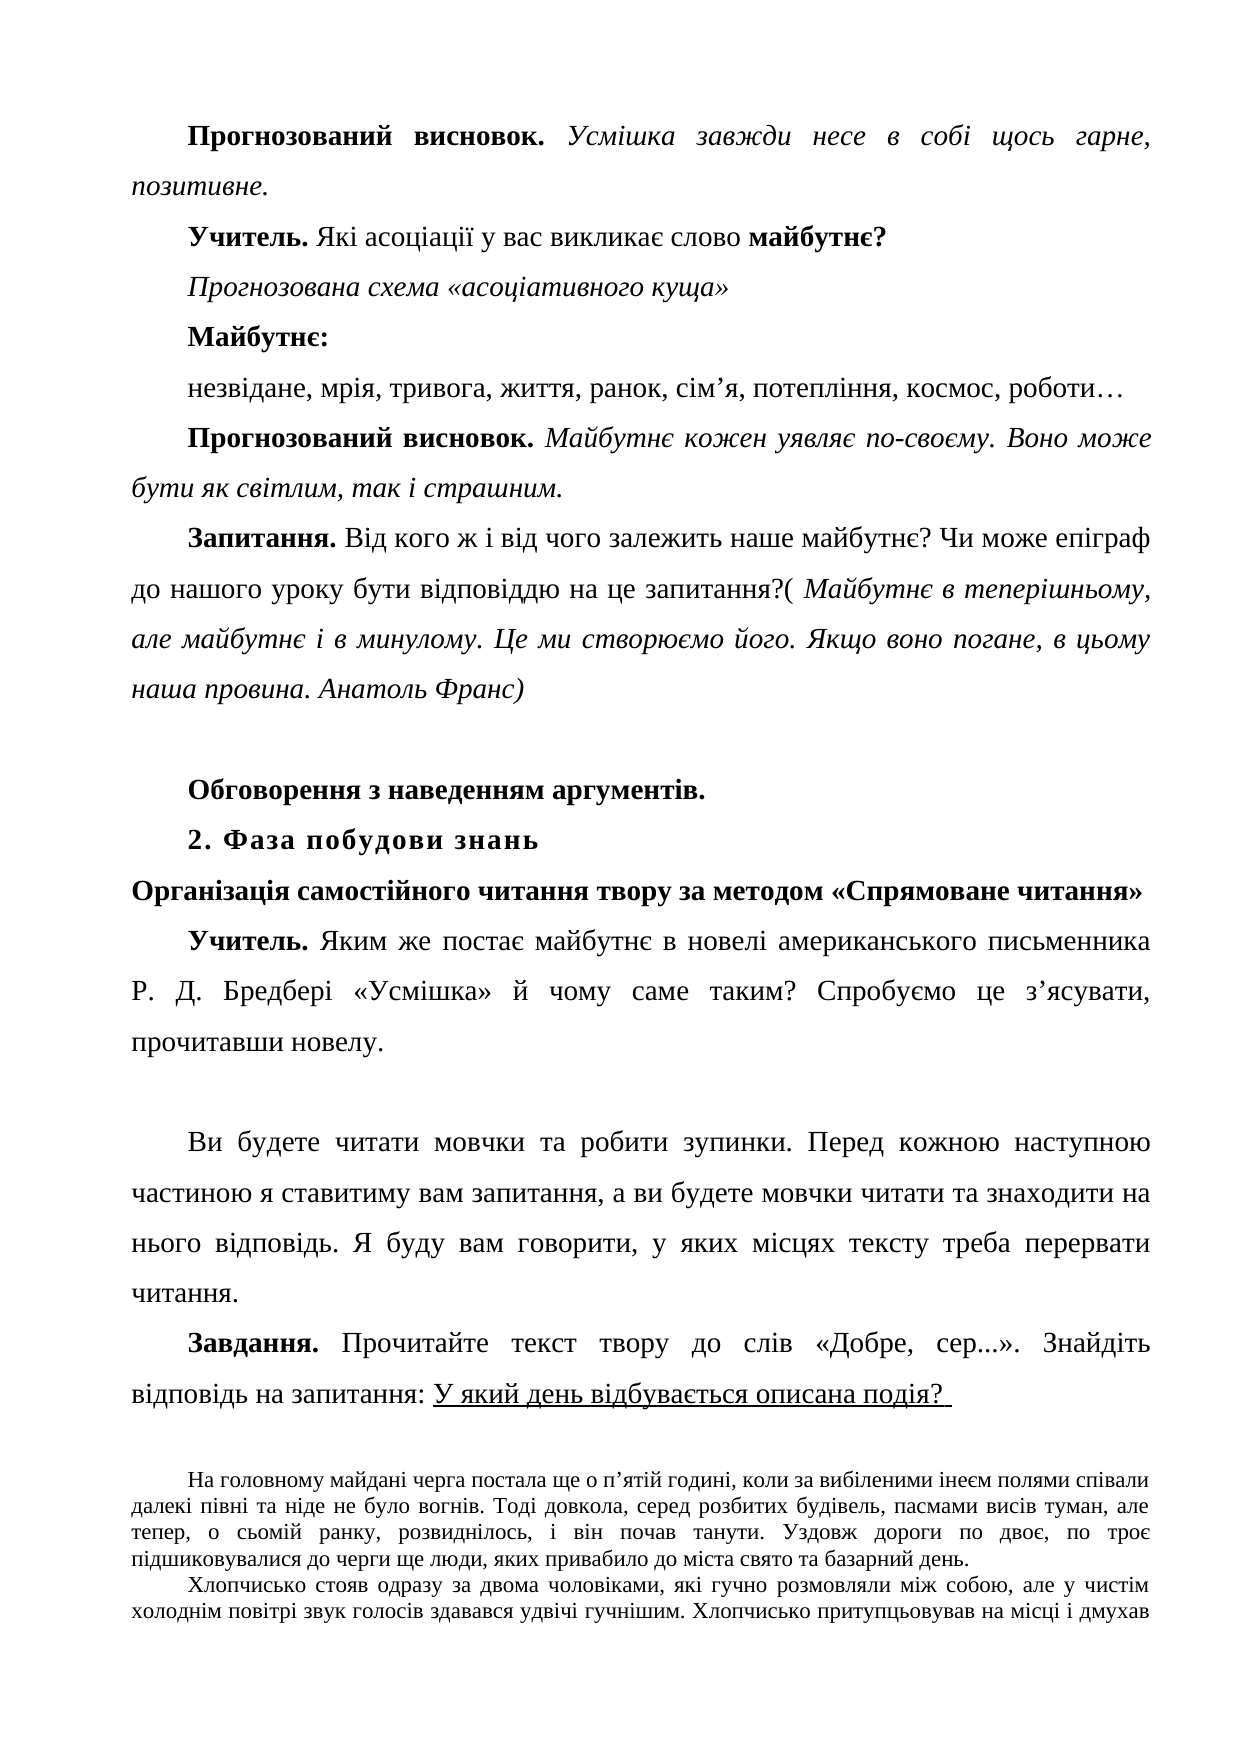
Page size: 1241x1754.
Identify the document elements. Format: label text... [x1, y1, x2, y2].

text Учитель. Яким же постає майбутнє в новелі американського письменника Р. Д. Бредбері «Усмішка» й чому саме таким? Спробуємо це з’ясувати, прочитавши новелу. [131, 923, 1152, 1057]
text Завдання. Прочитайте текст твору до слів «Добре, сер...». Знайдіть відповідь на запитання: У який день відбувається описана подія? [131, 1326, 1152, 1409]
text На головному майдані черга постала ще о п’ятій годині, коли за вибіленими інеєм полями співали далекі півні та ніде не було вогнів. Тоді довкола, серед розбитих будівель, пасмами висів туман, але тепер, о сьомій ранку, розвиднілось, і він почав танути. Уздовж дороги по двоє, по троє підшиковувалися до черги ще люди, яких привабило до міста свято та базарний день. [131, 1466, 1152, 1571]
text Прогнозована схема «асоціативного куща» [131, 269, 1152, 303]
text Прогнозований висновок. Усмішка завжди несе в собі щось гарне, позитивне. [131, 118, 1152, 202]
text Прогнозований висновок. Майбутнє кожен уявляє по-своєму. Воно може бути як світлим, так і страшним. [131, 420, 1152, 504]
text незвідане, мрія, тривога, життя, ранок, сім’я, потепління, космос, роботи… [131, 370, 1152, 403]
text 2. Фаза побудови знань [131, 822, 1152, 856]
text Організація самостійного читання твору за методом «Спрямоване читання» [131, 873, 1152, 906]
text Майбутнє: [131, 319, 1152, 353]
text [131, 1571, 1152, 1624]
text Ви будете читати мовчки та робити зупинки. Перед кожною наступною частиною я ставитиму вам запитання, а ви будете мовчки читати та знаходити на нього відповідь. Я буду вам говорити, у яких місцях тексту треба перервати читання. [131, 1124, 1152, 1309]
text Запитання. Від кого ж і від чого залежить наше майбутнє? Чи може епіграф до нашого уроку бути відповіддю на це запитання?( Майбутнє в теперішньому, але майбутнє і в минулому. Це ми створюємо його. Якщо воно погане, в цьому наша провина. Анатоль Франс) [131, 521, 1152, 705]
text Учитель. Які асоціації у вас викликає слово майбутнє? [131, 219, 1152, 252]
text Обговорення з наведенням аргументів. [131, 772, 1152, 806]
